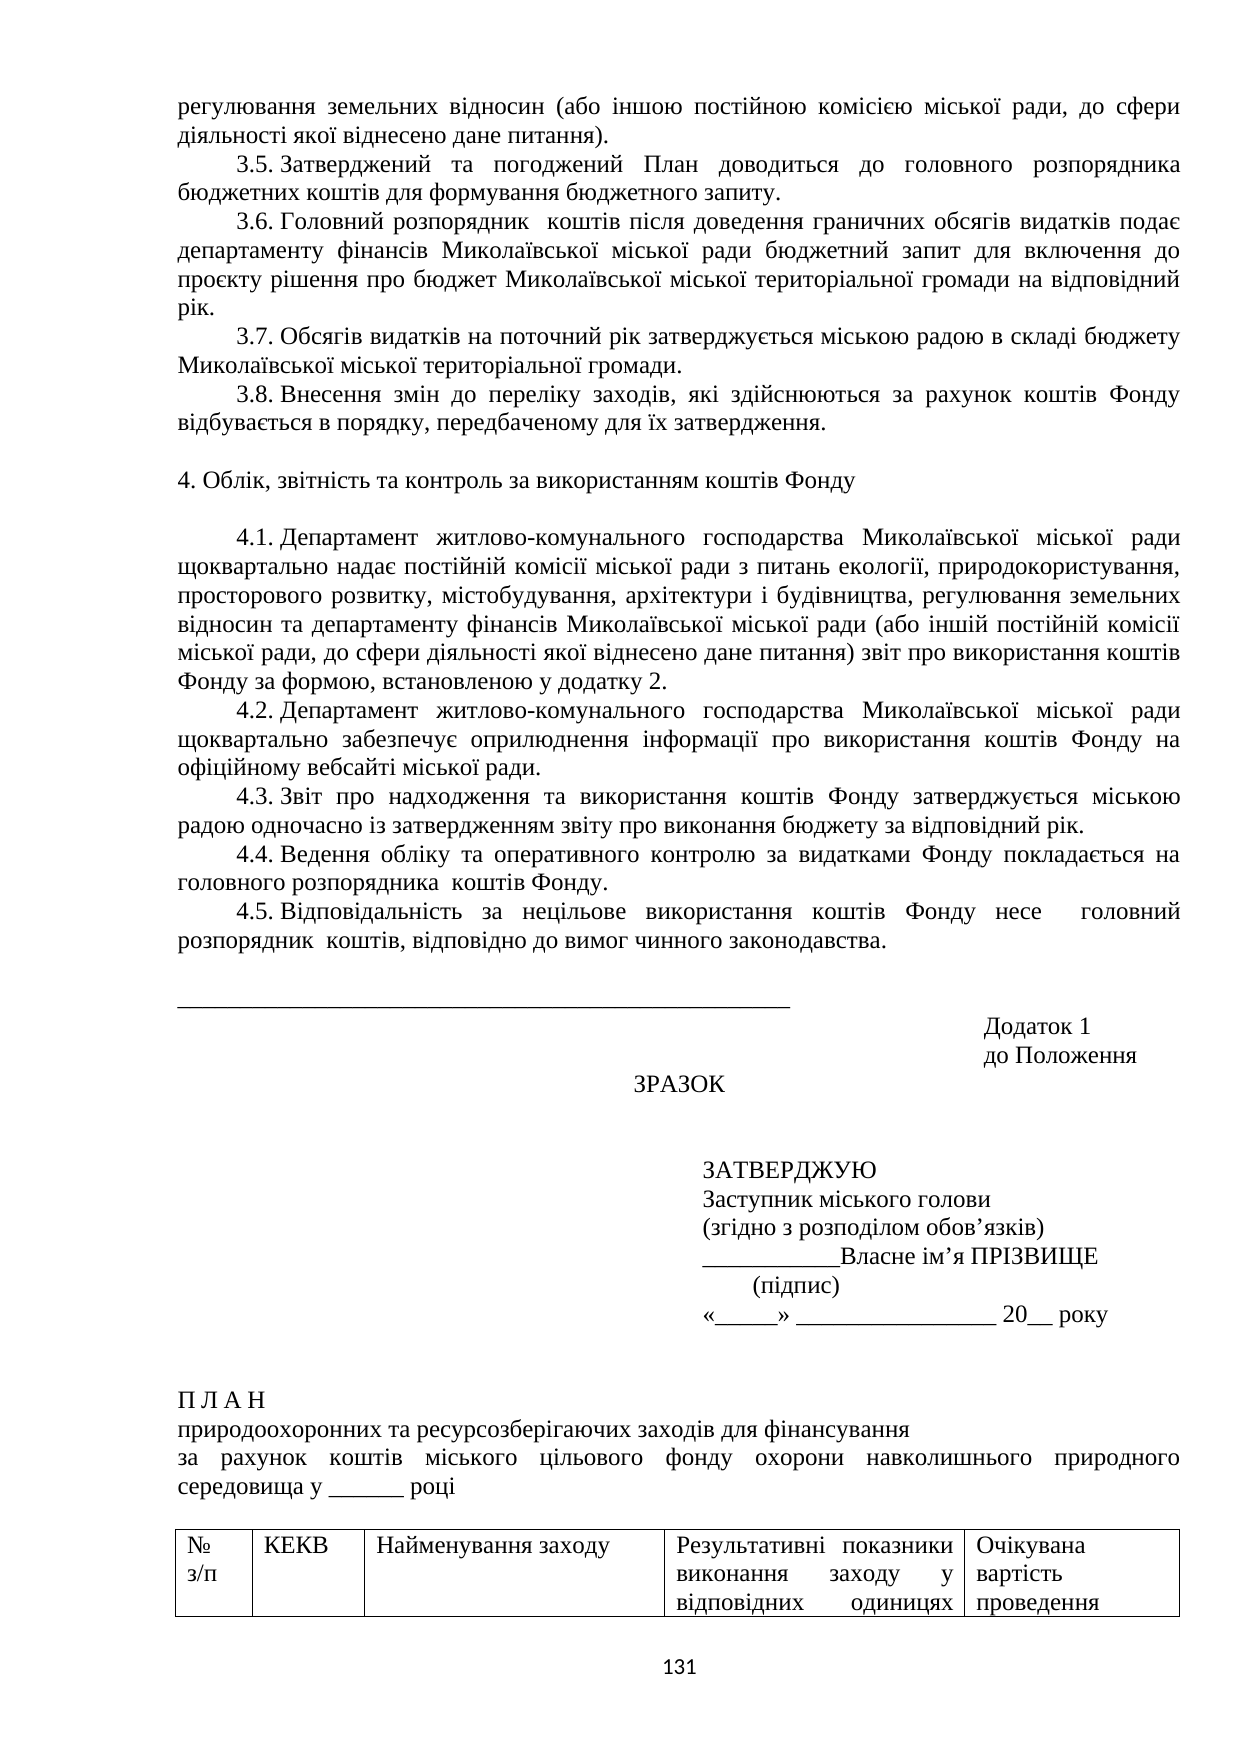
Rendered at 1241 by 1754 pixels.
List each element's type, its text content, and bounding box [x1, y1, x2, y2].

text «_____» ________________ 20__ року [177, 1299, 1181, 1327]
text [177, 91, 1181, 149]
text 4.2. Департамент житлово-комунального господарства Миколаївської міської ради щоквартально забезпечує оприлюднення інформації про використання коштів Фонду на офіційному вебсайті міської ради. [177, 695, 1181, 781]
text ЗРАЗОК [177, 1069, 1181, 1097]
text 4.1. Департамент житлово-комунального господарства Миколаївської міської ради щоквартально надає постійній комісії міської ради з питань екології, природокористування, просторового розвитку, містобудування, архітектури і будівництва, регулювання земельних відносин та департаменту фінансів Миколаївської міської ради (або іншій постійній комісії міської ради, до сфери діяльності якої віднесено дане питання) звіт про використання коштів Фонду за формою, встановленою у додатку 2. [177, 522, 1181, 695]
text 3.6. Головний розпорядник коштів після доведення граничних обсягів видатків подає департаменту фінансів Миколаївської міської ради бюджетний запит для включення до проєкту рішення про бюджет Миколаївської міської територіальної громади на відповідний рік. [177, 206, 1181, 321]
text 3.7. Обсягів видатків на поточний рік затверджується міською радою в складі бюджету Миколаївської міської територіальної громади. [177, 321, 1181, 379]
text (підпис) [177, 1270, 1181, 1299]
text ___________Власне ім’я ПРІЗВИЩЕ [177, 1241, 1181, 1270]
text 4. Облік, звітність та контроль за використанням коштів Фонду [177, 465, 1181, 494]
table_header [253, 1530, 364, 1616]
text 4.3. Звіт про надходження та використання коштів Фонду затверджується міською радою одночасно із затвердженням звіту про виконання бюджету за відповідний рік. [177, 781, 1181, 839]
text природоохоронних та ресурсозберігаючих заходів для фінансування [177, 1414, 1181, 1442]
text 3.8. Внесення змін до переліку заходів, які здійснюються за рахунок коштів Фонду відбувається в порядку, передбаченому для їх затвердження. [177, 379, 1181, 436]
text 3.5. Затверджений та погоджений План доводиться до головного розпорядника бюджетних коштів для формування бюджетного запиту. [177, 149, 1181, 206]
text 4.4. Ведення обліку та оперативного контролю за видатками Фонду покладається на головного розпорядника коштів Фонду. [177, 839, 1181, 896]
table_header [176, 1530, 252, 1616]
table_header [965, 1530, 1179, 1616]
text до Положення [177, 1040, 1181, 1069]
text за рахунок коштів міського цільового фонду охорони навколишнього природного середовища у ______ році [177, 1442, 1181, 1500]
text (згідно з розподілом обов’язків) [177, 1212, 1181, 1241]
text _________________________________________________ [177, 982, 1181, 1011]
text Додаток 1 [177, 1011, 1181, 1040]
text 4.5. Відповідальність за нецільове використання коштів Фонду несе головний розпорядник коштів, відповідно до вимог чинного законодавства. [177, 896, 1181, 954]
text Заступник міського голови [177, 1184, 1181, 1212]
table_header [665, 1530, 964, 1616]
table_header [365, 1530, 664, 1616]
text ПЛАН [177, 1385, 1181, 1414]
text ЗАТВЕРДЖУЮ [177, 1155, 1181, 1184]
